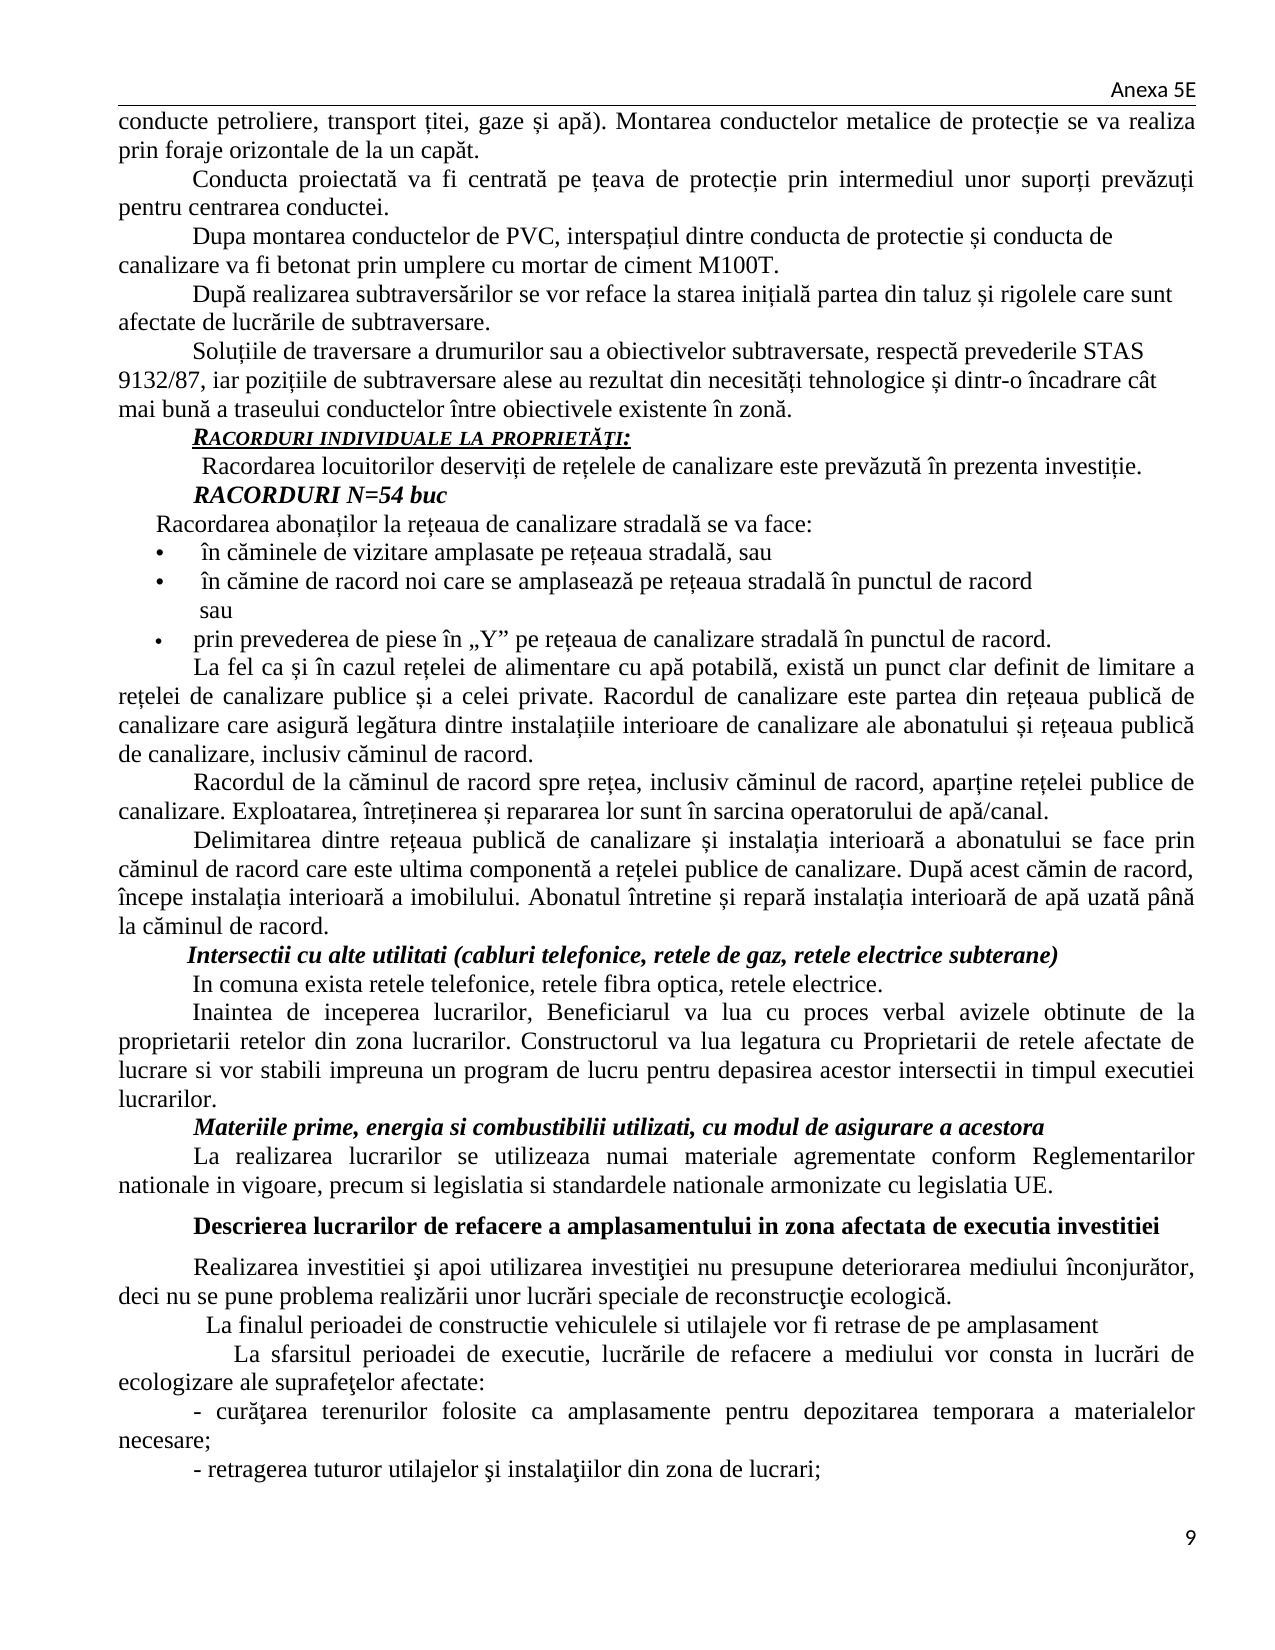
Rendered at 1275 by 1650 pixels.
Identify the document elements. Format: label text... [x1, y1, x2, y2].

text Inaintea de inceperea lucrarilor, Beneficiarul va lua cu proces verbal avizele obtinute de la proprietarii retelor din zona lucrarilor. Constructorul va lua legatura cu Proprietarii de retele afectate de lucrare si vor stabili impreuna un program de lucru pentru depasirea acestor intersectii in timpul executiei lucrarilor. [118, 997, 1196, 1112]
text Conducta proiectată va fi centrată pe țeava de protecție prin intermediul unor suporți prevăzuți pentru centrarea conductei. [118, 164, 1196, 221]
list prin prevederea de piese în „Y” pe rețeaua de canalizare stradală în punctul de racord. [156, 624, 1196, 652]
text După realizarea subtraversărilor se vor reface la starea inițială partea din taluz și rigolele care sunt afectate de lucrările de subtraversare. [118, 279, 1196, 336]
text In comuna exista retele telefonice, retele fibra optica, retele electrice. [118, 969, 1196, 997]
text La sfarsitul perioadei de executie, lucrările de refacere a mediului vor consta in lucrări de ecologizare ale suprafeţelor afectate: [118, 1339, 1196, 1396]
text Racordarea locuitorilor deserviți de rețelele de canalizare este prevăzută în prezenta investiție. [118, 451, 1196, 480]
text Delimitarea dintre rețeaua publică de canalizare și instalația interioară a abonatului se face prin căminul de racord care este ultima componentă a rețelei publice de canalizare. După acest cămin de racord, începe instalația interioară a imobilului. Abonatul întretine și repară instalația interioară de apă uzată până la căminul de racord. [118, 825, 1196, 940]
text La finalul perioadei de constructie vehiculele si utilajele vor fi retrase de pe amplasament [118, 1310, 1196, 1339]
list în căminele de vizitare amplasate pe rețeaua stradală, sau [156, 537, 1196, 566]
subtitle Descrierea lucrarilor de refacere a amplasamentului in zona afectata de executia investitiei [118, 1211, 1196, 1240]
text - curăţarea terenurilor folosite ca amplasamente pentru depozitarea temporara a materialelor necesare; [118, 1396, 1196, 1454]
text RACORDURI N=54 buc [118, 480, 1196, 509]
text - retragerea tuturor utilajelor şi instalaţiilor din zona de lucrari; [118, 1454, 1196, 1482]
text Dupa montarea conductelor de PVC, interspațiul dintre conducta de protectie și conducta de canalizare va fi betonat prin umplere cu mortar de ciment M100T. [118, 221, 1196, 279]
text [118, 106, 1196, 164]
text Realizarea investitiei şi apoi utilizarea investiţiei nu presupune deteriorarea mediului înconjurător, deci nu se pune problema realizării unor lucrări speciale de reconstrucţie ecologică. [118, 1252, 1196, 1310]
text Racordarea abonaților la rețeaua de canalizare stradală se va face: [118, 509, 1196, 537]
text sau [118, 595, 1196, 624]
list în cămine de racord noi care se amplasează pe rețeaua stradală în punctul de racord [156, 566, 1196, 595]
text La fel ca și în cazul rețelei de alimentare cu apă potabilă, există un punct clar definit de limitare a rețelei de canalizare publice și a celei private. Racordul de canalizare este partea din rețeaua publică de canalizare care asigură legătura dintre instalațiile interioare de canalizare ale abonatului și rețeaua publică de canalizare, inclusiv căminul de racord. [118, 652, 1196, 767]
text Racordul de la căminul de racord spre rețea, inclusiv căminul de racord, aparține rețelei publice de canalizare. Exploatarea, întreținerea și repararea lor sunt în sarcina operatorului de apă/canal. [118, 767, 1196, 825]
text Soluțiile de traversare a drumurilor sau a obiectivelor subtraversate, respectă prevederile STAS 9132/87, iar pozițiile de subtraversare alese au rezultat din necesități tehnologice și dintr-o încadrare cât mai bună a traseului conductelor între obiectivele existente în zonă. [118, 336, 1196, 422]
text Racorduri individuale la proprietăți: [118, 422, 1196, 451]
text Materiile prime, energia si combustibilii utilizati, cu modul de asigurare a acestora [118, 1112, 1196, 1141]
subtitle Intersectii cu alte utilitati (cabluri telefonice, retele de gaz, retele electrice subterane) [118, 940, 1196, 969]
